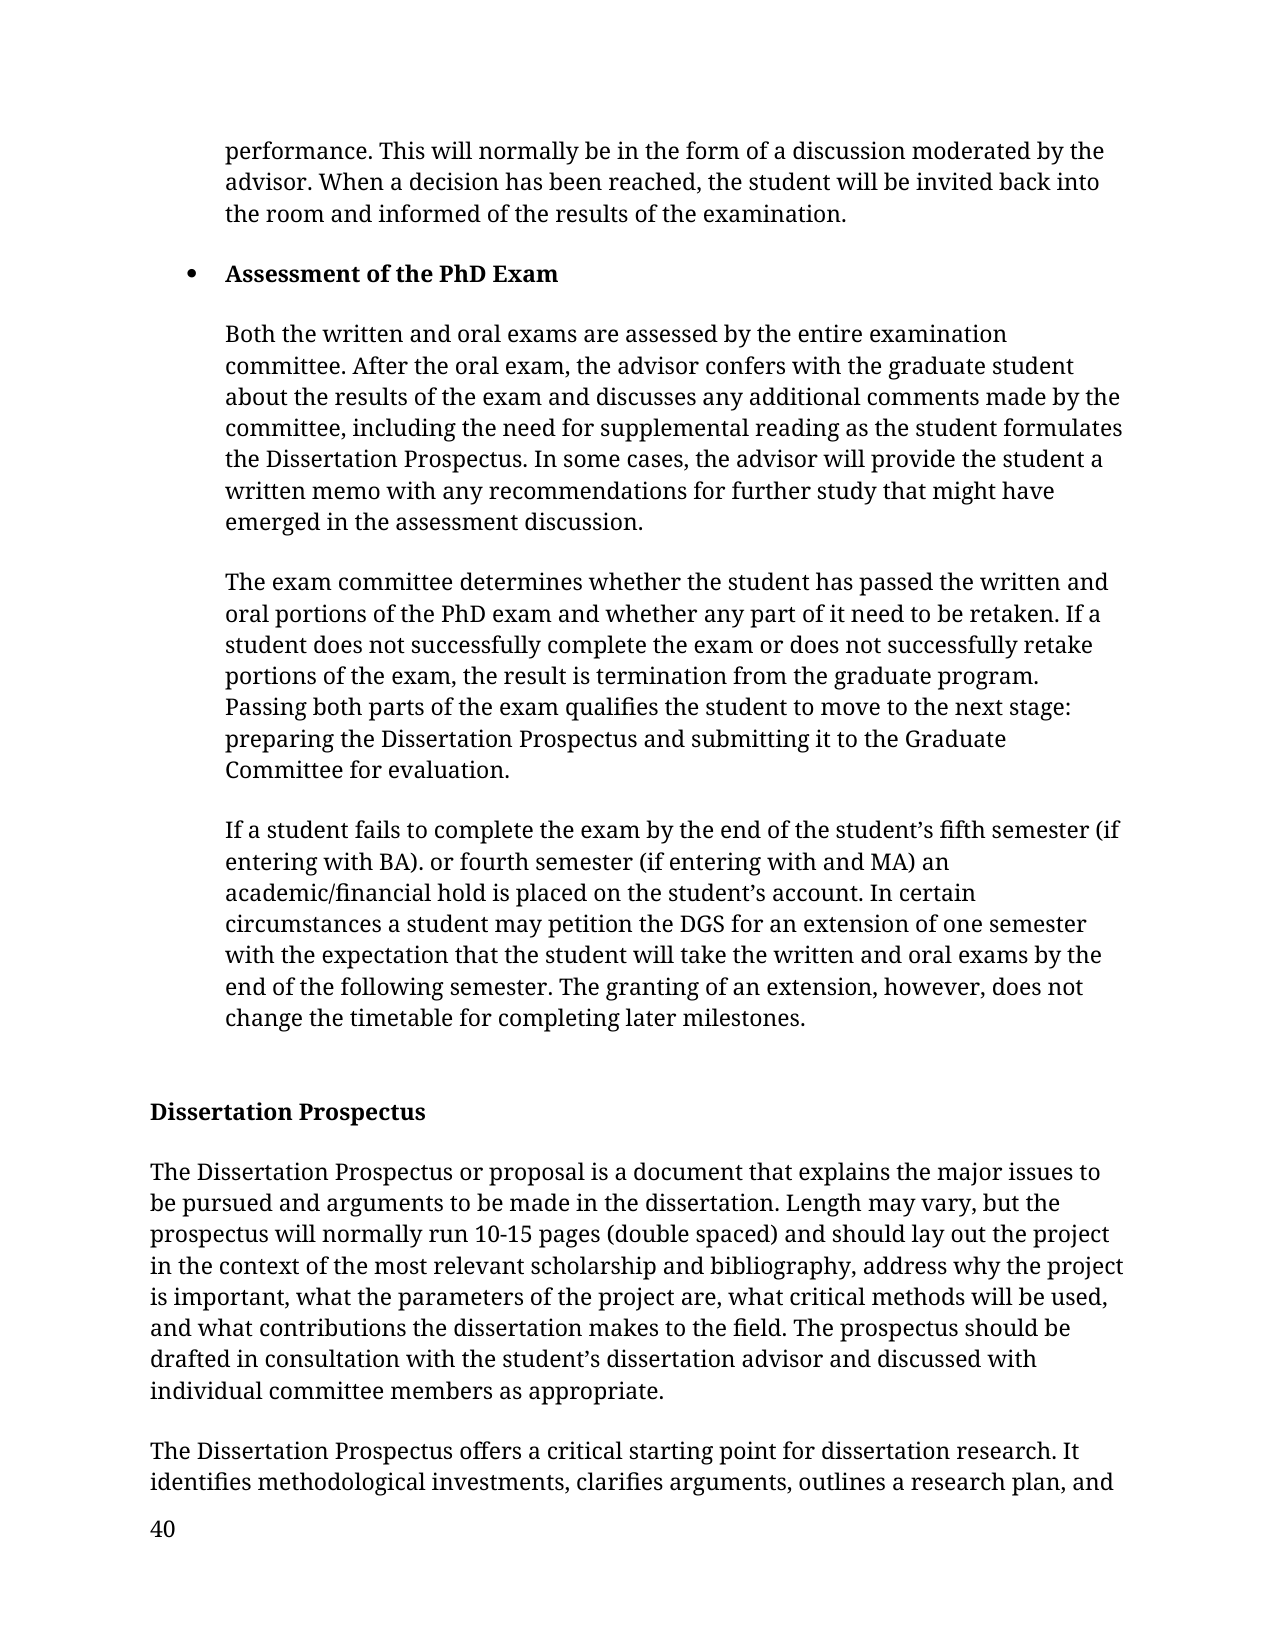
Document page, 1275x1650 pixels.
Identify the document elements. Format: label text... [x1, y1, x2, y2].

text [150, 1435, 1125, 1497]
text The Dissertation Prospectus or proposal is a document that explains the major issues to be pursued and arguments to be made in the dissertation. Length may vary, but the prospectus will normally run 10-15 pages (double spaced) and should lay out the project in the context of the most relevant scholarship and bibliography, address why the project is important, what the parameters of the project are, what critical methods will be used, and what contributions the dissertation makes to the field. The prospectus should be drafted in consultation with the student’s dissertation advisor and discussed with individual committee members as appropriate. [150, 1156, 1125, 1406]
list Assessment of the PhD Exam [187, 258, 1125, 289]
text Dissertation Prospectus [150, 1095, 1125, 1127]
text Both the written and oral exams are assessed by the entire examination committee. After the oral exam, the advisor confers with the graduate student about the results of the exam and discusses any additional comments made by the committee, including the need for supplemental reading as the student formulates the Dissertation Prospectus. In some cases, the advisor will provide the student a written memo with any recommendations for further study that might have emerged in the assessment discussion. [225, 318, 1125, 537]
text If a student fails to complete the exam by the end of the student’s fifth semester (if entering with BA). or fourth semester (if entering with and MA) an academic/financial hold is placed on the student’s account. In certain circumstances a student may petition the DGS for an extension of one semester with the expectation that the student will take the written and oral exams by the end of the following semester. The granting of an extension, however, does not change the timetable for completing later milestones. [225, 814, 1125, 1033]
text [225, 135, 1125, 229]
text The exam committee determines whether the student has passed the written and oral portions of the PhD exam and whether any part of it need to be retaken. If a student does not successfully complete the exam or does not successfully retake portions of the exam, the result is termination from the graduate program. Passing both parts of the exam qualifies the student to move to the next stage: preparing the Dissertation Prospectus and submitting it to the Graduate Committee for evaluation. [225, 566, 1125, 785]
